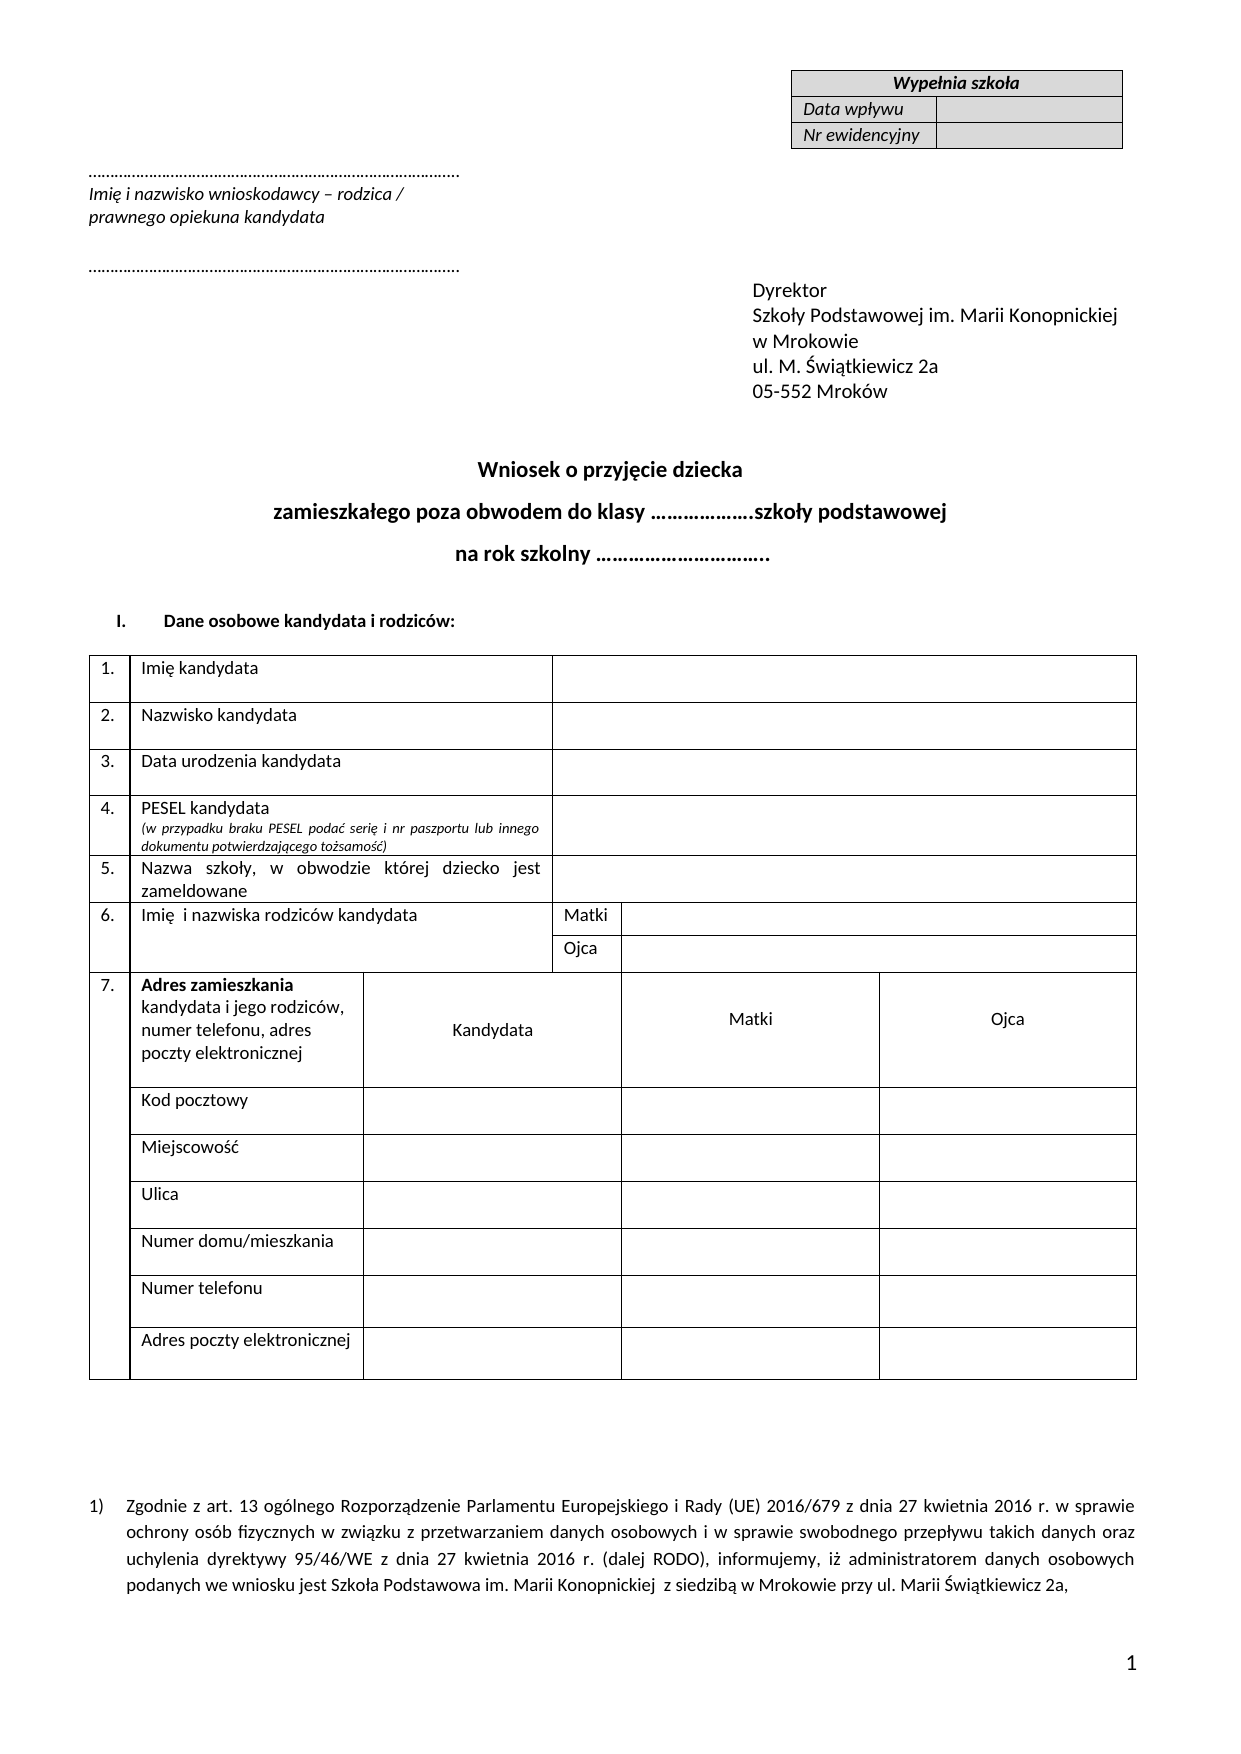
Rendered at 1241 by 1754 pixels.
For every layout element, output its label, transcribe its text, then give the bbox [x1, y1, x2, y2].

table_cell Nazwisko kandydata [131, 703, 552, 748]
table_cell [622, 903, 1136, 935]
text Szkoły Podstawowej im. Marii Konopnickiej w Mrokowie [752, 302, 1137, 353]
table_cell [622, 936, 1136, 972]
table_cell Ulica [131, 1182, 363, 1228]
table_header Wypełnia szkoła [792, 71, 1122, 96]
table_cell [553, 856, 1136, 902]
table_cell [622, 1182, 879, 1228]
text Dyrektor [679, 277, 1137, 302]
table_cell Imię i nazwiska rodziców kandydata [131, 903, 552, 972]
table_cell Nr ewidencyjny [792, 123, 936, 148]
list Dane osobowe kandydata i rodziców: [126, 609, 1137, 632]
table_cell [880, 1182, 1136, 1228]
table_cell [364, 1229, 621, 1275]
table_cell Numer telefonu [131, 1276, 363, 1327]
table_cell PESEL kandydata (w przypadku braku PESEL podać serię i nr paszportu lub innego dokumentu potwierdzającego tożsamość) [131, 796, 552, 855]
text Imię i nazwisko wnioskodawcy – rodzica / [89, 182, 1137, 205]
text 05-552 Mroków [679, 379, 1137, 404]
table_cell Miejscowość [131, 1135, 363, 1181]
table_cell [364, 1088, 621, 1134]
table_header Imię kandydata [131, 656, 552, 702]
table_cell [364, 1276, 621, 1327]
table_cell [622, 1229, 879, 1275]
table_cell Matki [622, 973, 879, 1087]
table_cell 6. [90, 903, 129, 972]
table_cell 2. [90, 703, 129, 748]
table_cell 5. [90, 856, 129, 902]
table_header 1. [90, 656, 129, 702]
table_cell 3. [90, 750, 129, 795]
table_cell [553, 750, 1136, 795]
table_cell [937, 97, 1122, 122]
table_cell Matki [553, 903, 621, 935]
table_cell [364, 1182, 621, 1228]
table_cell [880, 1088, 1136, 1134]
text ul. M. Świątkiewicz 2a [679, 353, 1137, 379]
table_cell Data wpływu [792, 97, 936, 122]
table_cell Nazwa szkoły, w obwodzie której dziecko jest zameldowane [131, 856, 552, 902]
table_cell Kod pocztowy [131, 1088, 363, 1134]
table_cell [364, 1328, 621, 1379]
table_cell [622, 1276, 879, 1327]
text prawnego opiekuna kandydata [89, 205, 1137, 228]
table_cell Data urodzenia kandydata [131, 750, 552, 795]
table_cell 4. [90, 796, 129, 855]
table_cell [880, 1328, 1136, 1379]
table_cell Kandydata [364, 973, 621, 1087]
table_cell Adres poczty elektronicznej [131, 1328, 363, 1379]
table_cell Adres zamieszkania kandydata i jego rodziców, numer telefonu, adres poczty elektronicznej [131, 973, 363, 1087]
table_cell Numer domu/mieszkania [131, 1229, 363, 1275]
text ………………………………………………………………………….. [89, 254, 1137, 277]
table_cell [553, 796, 1136, 855]
table_cell [622, 1328, 879, 1379]
table_cell 7. [90, 973, 129, 1379]
table_cell Ojca [553, 936, 621, 972]
table_cell [880, 1276, 1136, 1327]
table_cell [364, 1135, 621, 1181]
text Wniosek o przyjęcie dziecka zamieszkałego poza obwodem do klasy ……………….szkoły podstawowej na rok szkolny ………………………….. [89, 455, 1137, 567]
table_header [553, 656, 1136, 702]
list Zgodnie z art. 13 ogólnego Rozporządzenie Parlamentu Europejskiego i Rady (UE) 2016/679 z dnia 27 kwietnia 2016 r. w sprawie ochrony osób fizycznych w związku z przetwarzaniem danych osobowych i w sprawie swobodnego przepływu takich danych oraz uchylenia dyrektywy 95/46/WE z dnia 27 kwietnia 2016 r. (dalej RODO), informujemy, iż administratorem danych osobowych podanych we wniosku jest Szkoła Podstawowa im. Marii Konopnickiej z siedzibą w Mrokowie przy ul. Marii Świątkiewicz 2a, [89, 1494, 1137, 1596]
table_cell [880, 1135, 1136, 1181]
table_cell [622, 1088, 879, 1134]
table_cell [553, 703, 1136, 748]
table_cell [622, 1135, 879, 1181]
table_cell [880, 1229, 1136, 1275]
text ………………………………………………………………………….. [89, 159, 1137, 182]
table_cell Ojca [880, 973, 1136, 1087]
table_cell [937, 123, 1122, 148]
